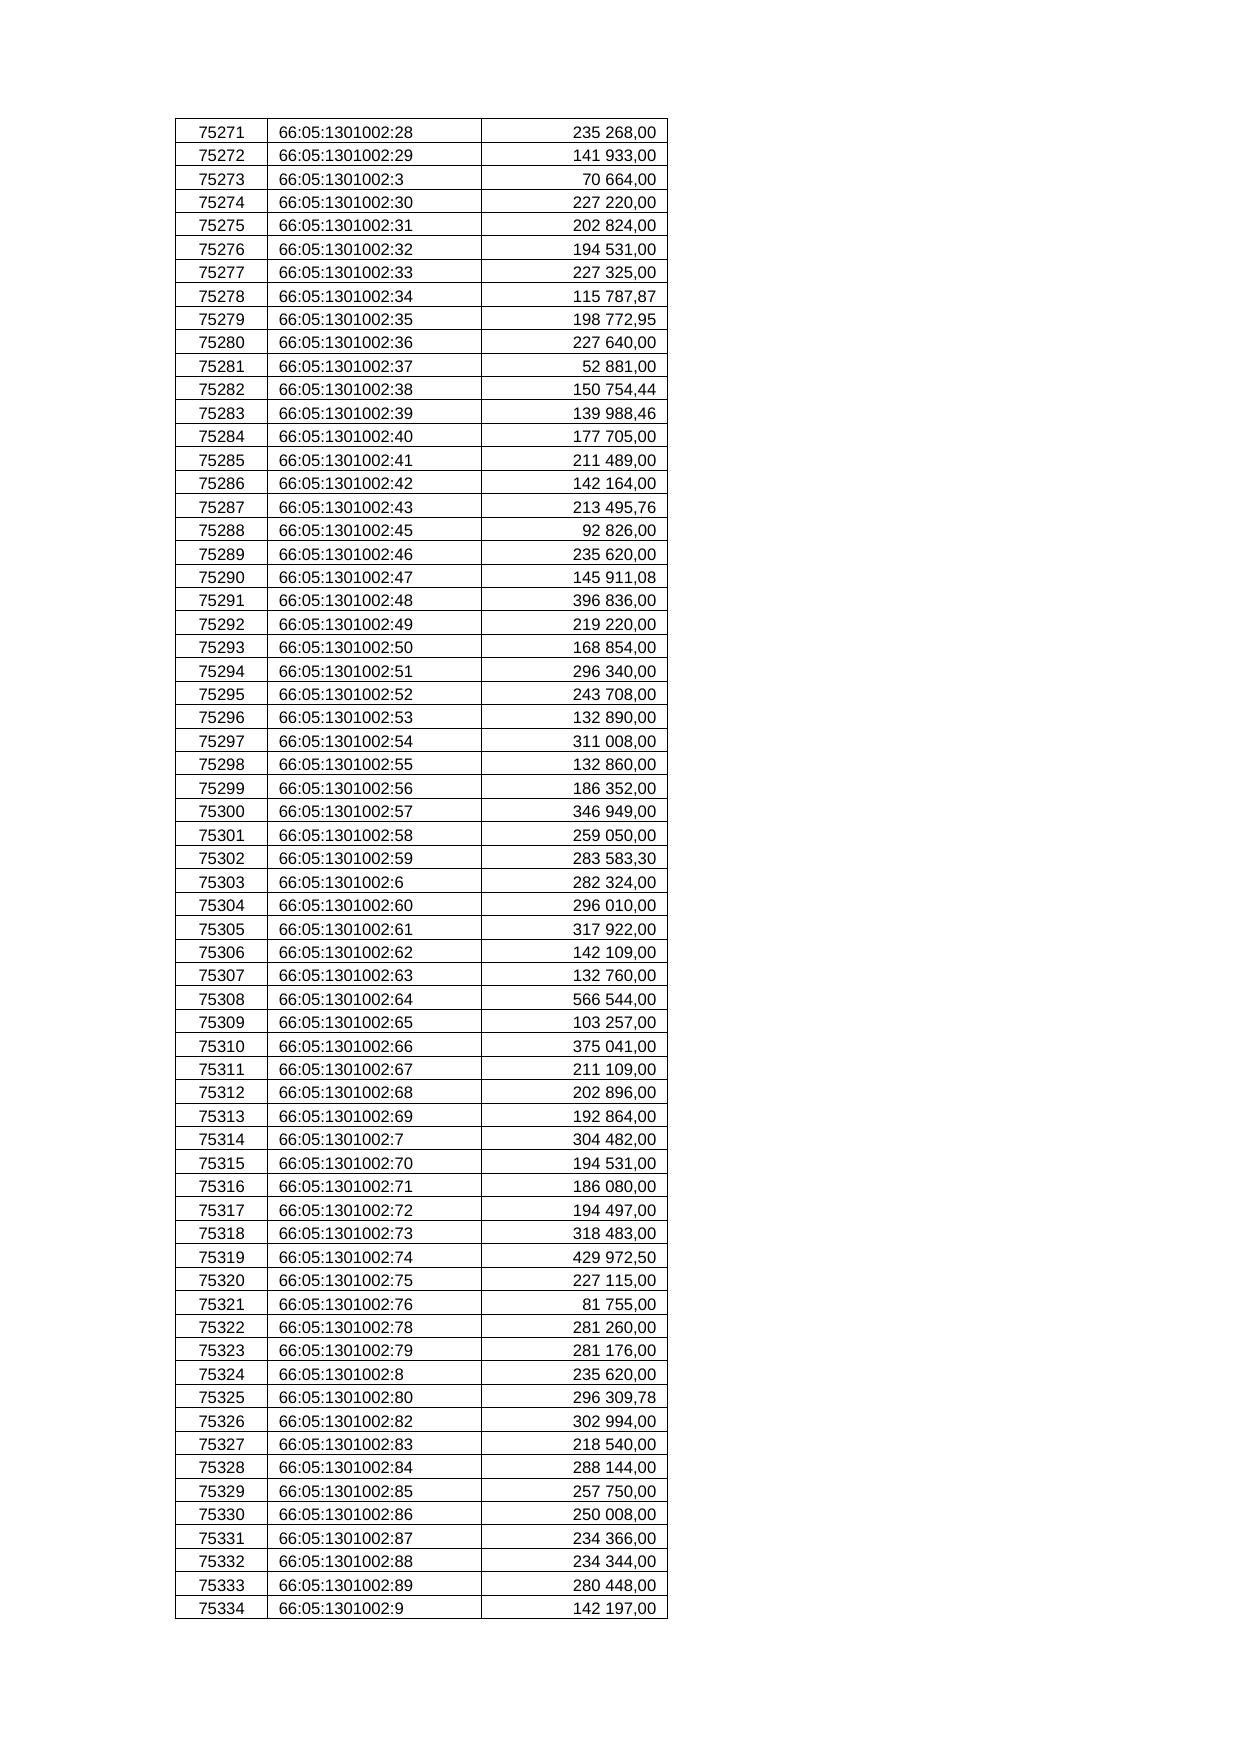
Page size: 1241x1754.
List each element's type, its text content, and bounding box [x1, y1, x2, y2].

table_cell 375 041,00 [482, 1033, 667, 1056]
table_cell 75303 [176, 869, 267, 892]
table_cell 66:05:1301002:73 [268, 1221, 481, 1243]
table_cell 75279 [176, 307, 267, 329]
table_cell 168 854,00 [482, 635, 667, 657]
table_cell 311 008,00 [482, 729, 667, 751]
table_cell 66:05:1301002:28 [268, 119, 481, 142]
table_cell 66:05:1301002:30 [268, 190, 481, 212]
table_cell 66:05:1301002:87 [268, 1525, 481, 1548]
table_cell 75283 [176, 400, 267, 423]
table_cell 75305 [176, 916, 267, 938]
table_cell 66:05:1301002:45 [268, 518, 481, 540]
table_cell 75278 [176, 283, 267, 306]
table_cell 66:05:1301002:84 [268, 1455, 481, 1477]
table_cell 194 531,00 [482, 236, 667, 259]
table_cell 66:05:1301002:61 [268, 916, 481, 938]
table_cell 75323 [176, 1338, 267, 1360]
table_cell 132 760,00 [482, 963, 667, 985]
table_cell 75302 [176, 846, 267, 868]
table_cell 66:05:1301002:88 [268, 1549, 481, 1571]
table_cell 75293 [176, 635, 267, 657]
table_cell 66:05:1301002:82 [268, 1408, 481, 1431]
table_cell 66:05:1301002:31 [268, 213, 481, 235]
table_cell 194 497,00 [482, 1197, 667, 1220]
table_cell 75280 [176, 330, 267, 352]
table_cell 66:05:1301002:52 [268, 682, 481, 704]
table_cell 66:05:1301002:89 [268, 1572, 481, 1595]
table_cell 66:05:1301002:51 [268, 658, 481, 681]
table_cell 75331 [176, 1525, 267, 1548]
table_cell 281 260,00 [482, 1315, 667, 1337]
table_cell 75292 [176, 611, 267, 634]
table_cell 75284 [176, 424, 267, 446]
table_cell 92 826,00 [482, 518, 667, 540]
table_cell 66:05:1301002:38 [268, 377, 481, 399]
table_cell 75271 [176, 119, 267, 142]
table_cell 75319 [176, 1244, 267, 1267]
table_cell 429 972,50 [482, 1244, 667, 1267]
table_cell 282 324,00 [482, 869, 667, 892]
table_cell 75307 [176, 963, 267, 985]
table_cell 346 949,00 [482, 799, 667, 821]
table_cell 142 164,00 [482, 471, 667, 493]
table_cell 66:05:1301002:71 [268, 1174, 481, 1196]
table_cell 66:05:1301002:3 [268, 166, 481, 188]
table_cell 75311 [176, 1057, 267, 1079]
table_cell 75317 [176, 1197, 267, 1220]
table_cell 75277 [176, 260, 267, 282]
table_cell 75301 [176, 822, 267, 845]
table_cell 75322 [176, 1315, 267, 1337]
table_cell 75276 [176, 236, 267, 259]
table_cell 66:05:1301002:49 [268, 611, 481, 634]
table_cell 75304 [176, 893, 267, 915]
table_cell 75321 [176, 1291, 267, 1313]
table_cell 234 366,00 [482, 1525, 667, 1548]
table_cell 186 080,00 [482, 1174, 667, 1196]
table_cell 235 620,00 [482, 541, 667, 563]
table_cell 75314 [176, 1127, 267, 1149]
table_cell 139 988,46 [482, 400, 667, 423]
table_cell 75328 [176, 1455, 267, 1477]
table_cell 66:05:1301002:64 [268, 986, 481, 1009]
table_cell 66:05:1301002:60 [268, 893, 481, 915]
table_cell 75332 [176, 1549, 267, 1571]
table_cell 396 836,00 [482, 588, 667, 610]
table_cell 75324 [176, 1361, 267, 1384]
table_cell 75330 [176, 1502, 267, 1524]
table_cell 234 344,00 [482, 1549, 667, 1571]
table_cell 75286 [176, 471, 267, 493]
table_cell 66:05:1301002:66 [268, 1033, 481, 1056]
table_cell 145 911,08 [482, 565, 667, 587]
table_cell 66:05:1301002:78 [268, 1315, 481, 1337]
table_cell 213 495,76 [482, 494, 667, 517]
table_cell 66:05:1301002:46 [268, 541, 481, 563]
table_cell 280 448,00 [482, 1572, 667, 1595]
table_cell 75291 [176, 588, 267, 610]
table_cell 259 050,00 [482, 822, 667, 845]
table_cell 304 482,00 [482, 1127, 667, 1149]
table_cell 66:05:1301002:53 [268, 705, 481, 727]
table_cell 75282 [176, 377, 267, 399]
table_cell 296 340,00 [482, 658, 667, 681]
table_cell 75299 [176, 775, 267, 798]
table_cell 186 352,00 [482, 775, 667, 798]
table_cell 302 994,00 [482, 1408, 667, 1431]
table_cell 75297 [176, 729, 267, 751]
table_cell 132 860,00 [482, 752, 667, 774]
table_cell 66:05:1301002:72 [268, 1197, 481, 1220]
table_cell 66:05:1301002:36 [268, 330, 481, 352]
table_cell 66:05:1301002:33 [268, 260, 481, 282]
table_cell 75312 [176, 1080, 267, 1102]
table_cell 75326 [176, 1408, 267, 1431]
table_cell 227 220,00 [482, 190, 667, 212]
table_cell 202 824,00 [482, 213, 667, 235]
table_cell 75275 [176, 213, 267, 235]
table_cell 75288 [176, 518, 267, 540]
table_cell 66:05:1301002:9 [268, 1596, 481, 1618]
table_cell 75296 [176, 705, 267, 727]
table_cell 66:05:1301002:55 [268, 752, 481, 774]
table_cell 243 708,00 [482, 682, 667, 704]
table_cell 566 544,00 [482, 986, 667, 1009]
table_cell 281 176,00 [482, 1338, 667, 1360]
table_cell 142 197,00 [482, 1596, 667, 1618]
table_cell 66:05:1301002:86 [268, 1502, 481, 1524]
table_cell 235 268,00 [482, 119, 667, 142]
table_cell 288 144,00 [482, 1455, 667, 1477]
table_cell 75318 [176, 1221, 267, 1243]
table_cell 75327 [176, 1432, 267, 1454]
table_cell 66:05:1301002:6 [268, 869, 481, 892]
table_cell 75281 [176, 354, 267, 376]
table_cell 202 896,00 [482, 1080, 667, 1102]
table_cell 66:05:1301002:79 [268, 1338, 481, 1360]
table_cell 318 483,00 [482, 1221, 667, 1243]
table_cell 75290 [176, 565, 267, 587]
table_cell 75309 [176, 1010, 267, 1032]
table_cell 219 220,00 [482, 611, 667, 634]
table_cell 75294 [176, 658, 267, 681]
table_cell 66:05:1301002:48 [268, 588, 481, 610]
table_cell 296 010,00 [482, 893, 667, 915]
table_cell 75315 [176, 1150, 267, 1173]
table_cell 75273 [176, 166, 267, 188]
table_cell 66:05:1301002:68 [268, 1080, 481, 1102]
table_cell 75285 [176, 447, 267, 470]
table_cell 66:05:1301002:39 [268, 400, 481, 423]
table_cell 66:05:1301002:65 [268, 1010, 481, 1032]
table_cell 66:05:1301002:67 [268, 1057, 481, 1079]
table_cell 66:05:1301002:7 [268, 1127, 481, 1149]
table_cell 66:05:1301002:37 [268, 354, 481, 376]
table_cell 75313 [176, 1104, 267, 1126]
table_cell 283 583,30 [482, 846, 667, 868]
table_cell 75289 [176, 541, 267, 563]
table_cell 66:05:1301002:85 [268, 1479, 481, 1501]
table_cell 75310 [176, 1033, 267, 1056]
table_cell 66:05:1301002:80 [268, 1385, 481, 1407]
table_cell 75295 [176, 682, 267, 704]
table_cell 66:05:1301002:75 [268, 1268, 481, 1290]
table_cell 75334 [176, 1596, 267, 1618]
table_cell 66:05:1301002:62 [268, 940, 481, 962]
table_cell 75272 [176, 143, 267, 165]
table_cell 194 531,00 [482, 1150, 667, 1173]
table_cell 211 489,00 [482, 447, 667, 470]
table_cell 66:05:1301002:70 [268, 1150, 481, 1173]
table_cell 75274 [176, 190, 267, 212]
table_cell 66:05:1301002:41 [268, 447, 481, 470]
table_cell 66:05:1301002:34 [268, 283, 481, 306]
table_cell 70 664,00 [482, 166, 667, 188]
table_cell 66:05:1301002:32 [268, 236, 481, 259]
table_cell 192 864,00 [482, 1104, 667, 1126]
table_cell 177 705,00 [482, 424, 667, 446]
table_cell 66:05:1301002:35 [268, 307, 481, 329]
table_cell 66:05:1301002:47 [268, 565, 481, 587]
table_cell 132 890,00 [482, 705, 667, 727]
table_cell 317 922,00 [482, 916, 667, 938]
table_cell 66:05:1301002:58 [268, 822, 481, 845]
table_cell 75329 [176, 1479, 267, 1501]
table_cell 296 309,78 [482, 1385, 667, 1407]
table_cell 66:05:1301002:57 [268, 799, 481, 821]
table_cell 66:05:1301002:69 [268, 1104, 481, 1126]
table_cell 250 008,00 [482, 1502, 667, 1524]
table_cell 103 257,00 [482, 1010, 667, 1032]
table_cell 66:05:1301002:54 [268, 729, 481, 751]
table_cell 81 755,00 [482, 1291, 667, 1313]
table_cell 115 787,87 [482, 283, 667, 306]
table_cell 227 115,00 [482, 1268, 667, 1290]
table_cell 257 750,00 [482, 1479, 667, 1501]
table_cell 75333 [176, 1572, 267, 1595]
table_cell 142 109,00 [482, 940, 667, 962]
table_cell 227 640,00 [482, 330, 667, 352]
table_cell 75320 [176, 1268, 267, 1290]
table_cell 66:05:1301002:8 [268, 1361, 481, 1384]
table_cell 150 754,44 [482, 377, 667, 399]
table_cell 66:05:1301002:59 [268, 846, 481, 868]
table_cell 66:05:1301002:63 [268, 963, 481, 985]
table_cell 66:05:1301002:29 [268, 143, 481, 165]
table_cell 66:05:1301002:74 [268, 1244, 481, 1267]
table_cell 227 325,00 [482, 260, 667, 282]
table_cell 75316 [176, 1174, 267, 1196]
table_cell 218 540,00 [482, 1432, 667, 1454]
table_cell 66:05:1301002:43 [268, 494, 481, 517]
table_cell 66:05:1301002:83 [268, 1432, 481, 1454]
table_cell 75298 [176, 752, 267, 774]
table_cell 75306 [176, 940, 267, 962]
table_cell 66:05:1301002:40 [268, 424, 481, 446]
table_cell 75300 [176, 799, 267, 821]
table_cell 75287 [176, 494, 267, 517]
table_cell 52 881,00 [482, 354, 667, 376]
table_cell 66:05:1301002:56 [268, 775, 481, 798]
table_cell 235 620,00 [482, 1361, 667, 1384]
table_cell 66:05:1301002:76 [268, 1291, 481, 1313]
table_cell 66:05:1301002:42 [268, 471, 481, 493]
table_cell 66:05:1301002:50 [268, 635, 481, 657]
table_cell 75325 [176, 1385, 267, 1407]
table_cell 211 109,00 [482, 1057, 667, 1079]
table_cell 75308 [176, 986, 267, 1009]
table_cell 141 933,00 [482, 143, 667, 165]
table_cell 198 772,95 [482, 307, 667, 329]
